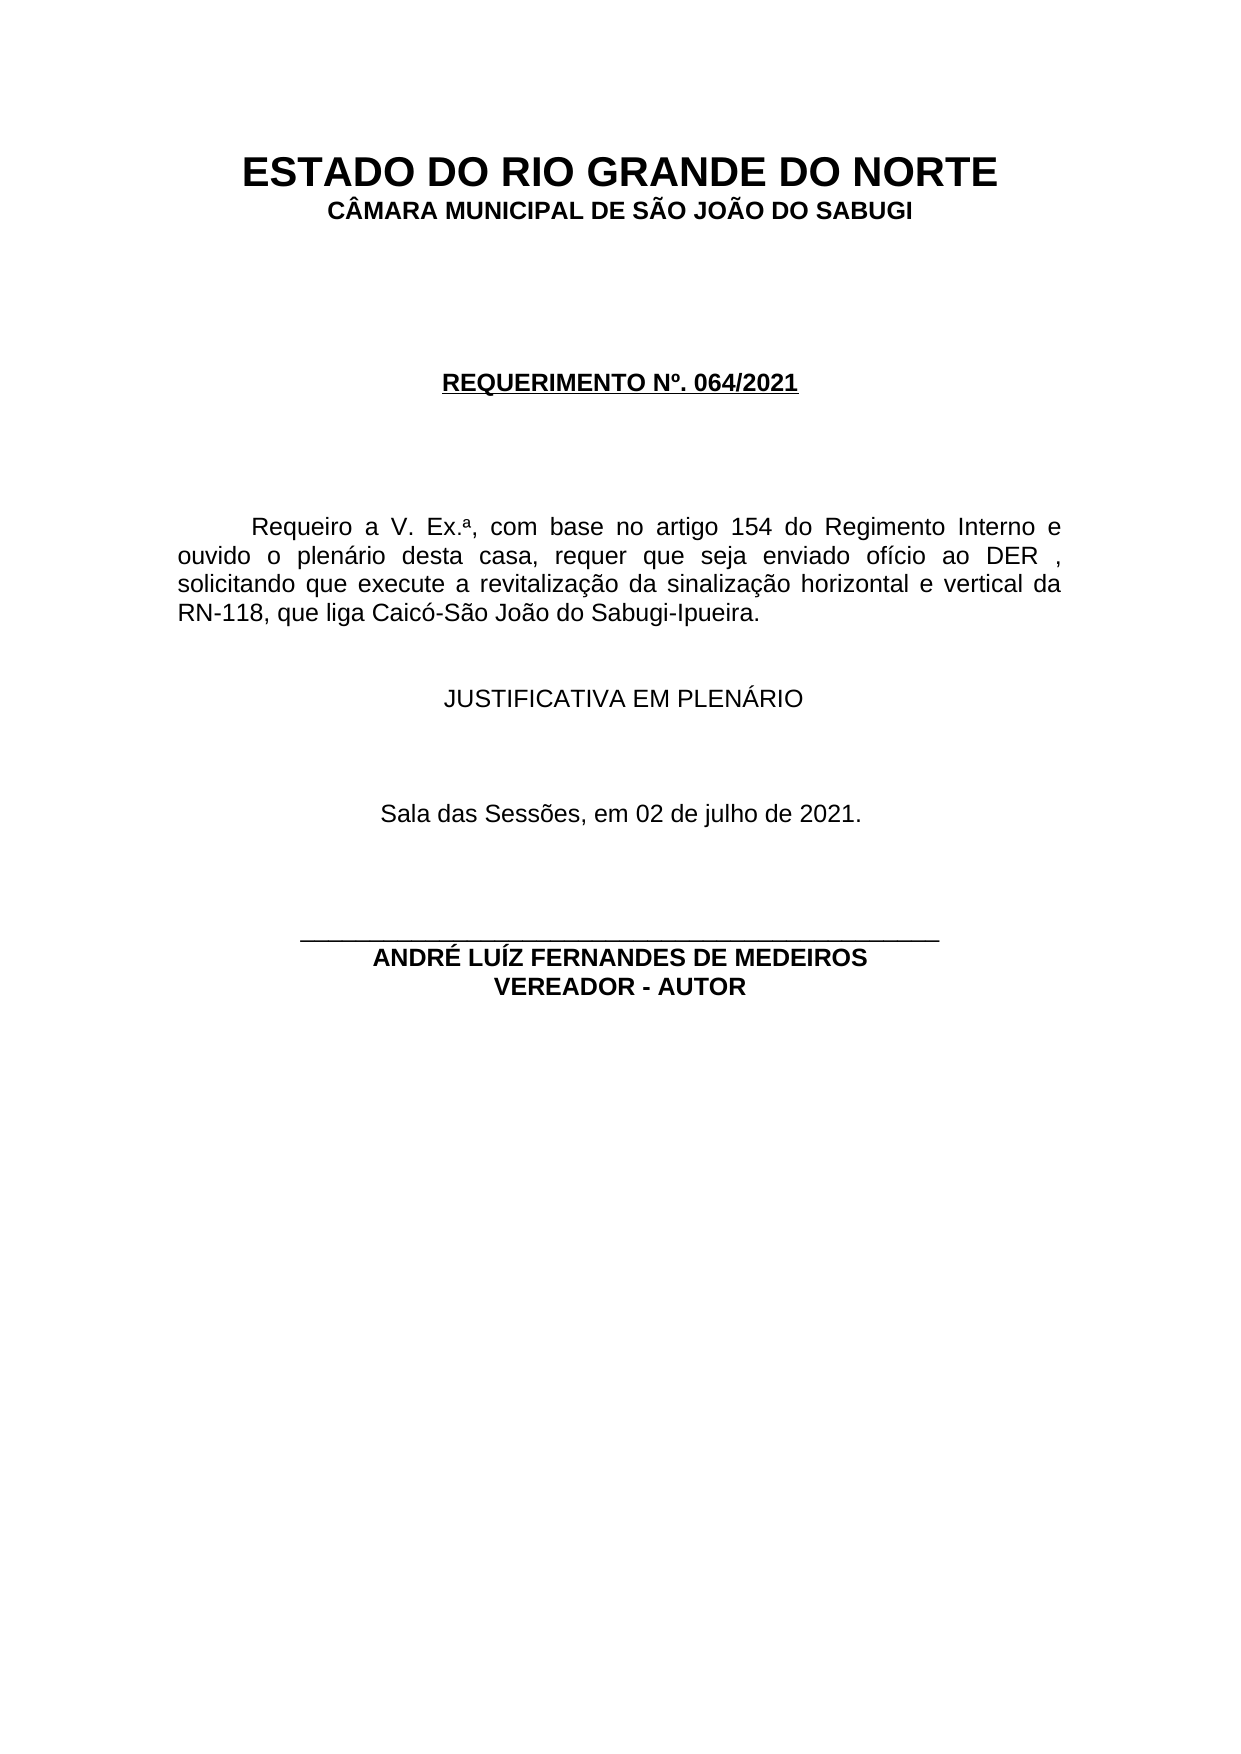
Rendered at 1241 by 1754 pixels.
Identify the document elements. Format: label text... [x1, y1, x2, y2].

text JUSTIFICATIVA EM PLENÁRIO [177, 684, 1063, 713]
text ______________________________________________ [177, 914, 1063, 943]
text REQUERIMENTO Nº. 064/2021 [177, 368, 1063, 397]
text ANDRÉ LUÍZ FERNANDES DE MEDEIROS [177, 943, 1063, 972]
text VEREADOR - AUTOR [177, 972, 1063, 1001]
text CÂMARA MUNICIPAL DE SÃO JOÃO DO SABUGI [177, 196, 1063, 224]
text Requeiro a V. Ex.ª, com base no artigo 154 do Regimento Interno e ouvido o plenário desta casa, requer que seja enviado ofício ao DER , solicitando que execute a revitalização da sinalização horizontal e vertical da RN-118, que liga Caicó-São João do Sabugi-Ipueira. [177, 512, 1063, 627]
text ESTADO DO RIO GRANDE DO NORTE [177, 148, 1063, 196]
text Sala das Sessões, em 02 de julho de 2021. [177, 799, 1063, 828]
